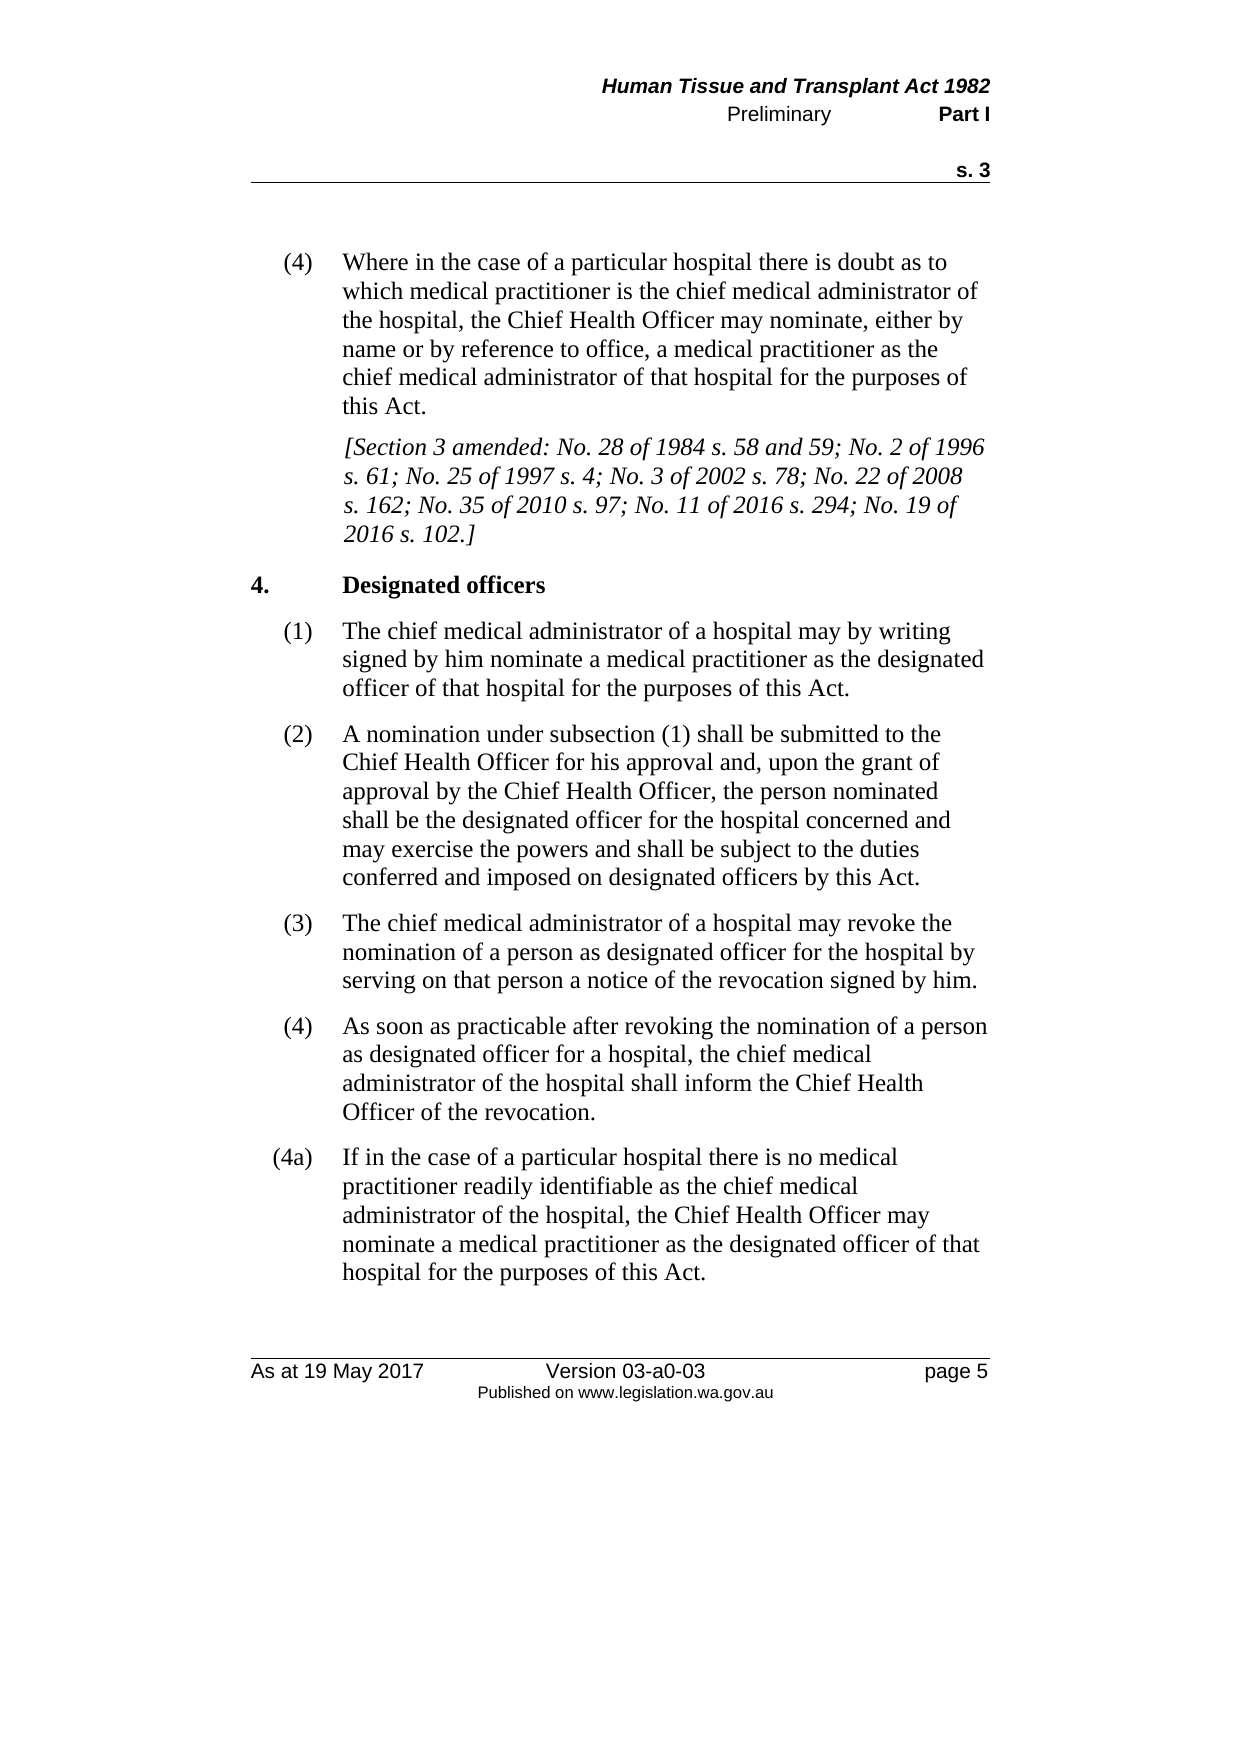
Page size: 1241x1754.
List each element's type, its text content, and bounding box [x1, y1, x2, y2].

subtitle 4. Designated officers [251, 570, 990, 599]
text [Section 3 amended: No. 28 of 1984 s. 58 and 59; No. 2 of 1996 s. 61; No. 25 of 1997 s. 4; No. 3 of 2002 s. 78; No. 22 of 2008 s. 162; No. 35 of 2010 s. 97; No. 11 of 2016 s. 294; No. 19 of 2016 s. 102.] [251, 432, 990, 547]
text (3) The chief medical administrator of a hospital may revoke the nomination of a person as designated officer for the hospital by serving on that person a notice of the revocation signed by him. [251, 908, 990, 994]
text (4a) If in the case of a particular hospital there is no medical practitioner readily identifiable as the chief medical administrator of the hospital, the Chief Health Officer may nominate a medical practitioner as the designated officer of that hospital for the purposes of this Act. [251, 1142, 990, 1286]
text (2) A nomination under subsection (1) shall be submitted to the Chief Health Officer for his approval and, upon the grant of approval by the Chief Health Officer, the person nominated shall be the designated officer for the hospital concerned and may exercise the powers and shall be subject to the duties conferred and imposed on designated officers by this Act. [251, 719, 990, 891]
text (4) As soon as practicable after revoking the nomination of a person as designated officer for a hospital, the chief medical administrator of the hospital shall inform the Chief Health Officer of the revocation. [251, 1011, 990, 1126]
text (1) The chief medical administrator of a hospital may by writing signed by him nominate a medical practitioner as the designated officer of that hospital for the purposes of this Act. [251, 616, 990, 702]
text (4) Where in the case of a particular hospital there is doubt as to which medical practitioner is the chief medical administrator of the hospital, the Chief Health Officer may nominate, either by name or by reference to office, a medical practitioner as the chief medical administrator of that hospital for the purposes of this Act. [251, 247, 990, 420]
